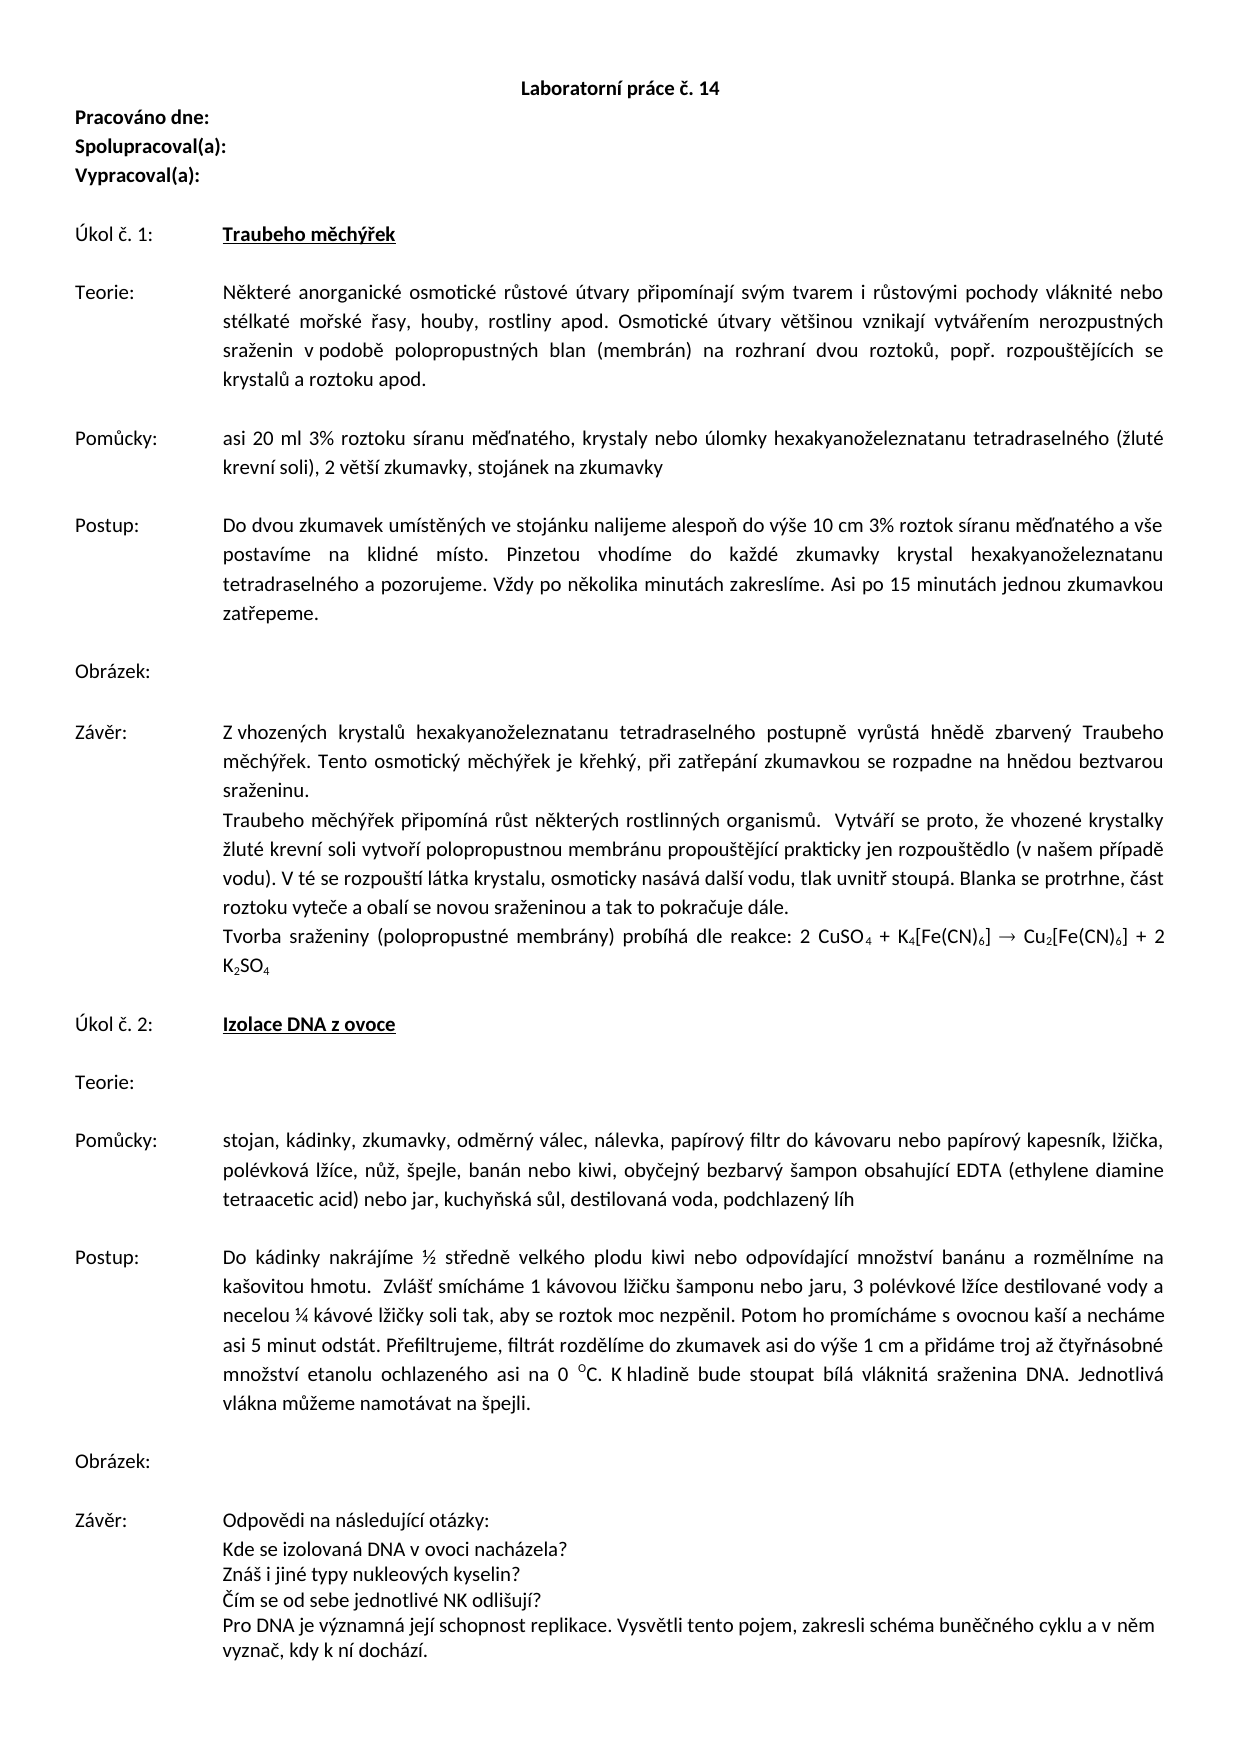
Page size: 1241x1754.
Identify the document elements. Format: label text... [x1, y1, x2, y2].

text Pracováno dne: [75, 104, 1165, 129]
text Obrázek: [75, 658, 1165, 684]
text Pomůcky: asi 20 ml 3% roztoku síranu měďnatého, krystaly nebo úlomky hexakyanoželeznatanu tetradraselného (žluté krevní soli), 2 větší zkumavky, stojánek na zkumavky [75, 425, 1165, 479]
text Pomůcky: stojan, kádinky, zkumavky, odměrný válec, nálevka, papírový filtr do kávovaru nebo papírový kapesník, lžička, polévková lžíce, nůž, špejle, banán nebo kiwi, obyčejný bezbarvý šampon obsahující EDTA (ethylene diamine tetraacetic acid) nebo jar, kuchyňská sůl, destilovaná voda, podchlazený líh [75, 1128, 1165, 1211]
text Postup: Do dvou zkumavek umístěných ve stojánku nalijeme alespoň do výše 3% roztok síranu měďnatého a vše postavíme na klidné místo. Pinzetou vhodíme do každé zkumavky krystal hexakyanoželeznatanu tetradraselného a pozorujeme. Vždy po několika minutách zakreslíme. Asi po 15 minutách jednou zkumavkou zatřepeme. [75, 512, 1165, 625]
text Spolupracoval(a): [75, 133, 1165, 159]
text Pro DNA je významná její schopnost replikace. Vysvětli tento pojem, zakresli schéma buněčného cyklu a v něm vyznač, kdy k ní dochází. [222, 1612, 1165, 1663]
text Postup: Do kádinky nakrájíme ½ středně velkého plodu kiwi nebo odpovídající množství banánu a rozmělníme na kašovitou hmotu. Zvlášť smícháme 1 kávovou lžičku šamponu nebo jaru, 3 polévkové lžíce destilované vody a necelou ¼ kávové lžičky soli tak, aby se roztok moc nezpěnil. Potom ho promícháme s ovocnou kaší a necháme asi 5 minut odstát. Přefiltrujeme, filtrát rozdělíme do zkumavek asi do výše a přidáme troj až čtyřnásobné množství etanolu ochlazeného asi na 0 OC. K hladině bude stoupat bílá vláknitá sraženina DNA. Jednotlivá vlákna můžeme namotávat na špejli. [75, 1244, 1165, 1416]
text Znáš i jiné typy nukleových kyselin? [222, 1561, 1165, 1587]
text Kde se izolovaná DNA v ovoci nacházela? [222, 1536, 1165, 1561]
text Úkol č. 1: Traubeho měchýřek [75, 221, 1165, 246]
text Obrázek: [75, 1448, 1165, 1474]
text Teorie: Některé anorganické osmotické růstové útvary připomínají svým tvarem i růstovými pochody vláknité nebo stélkaté mořské řasy, houby, rostliny apod. Osmotické útvary většinou vznikají vytvářením nerozpustných sraženin v podobě polopropustných blan (membrán) na rozhraní dvou roztoků, popř. rozpouštějících se krystalů a roztoku apod. [75, 279, 1165, 392]
text Úkol č. 2: Izolace DNA z ovoce [75, 1011, 1165, 1036]
text Traubeho měchýřek připomíná růst některých rostlinných organismů. Vytváří se proto, že vhozené krystalky žluté krevní soli vytvoří polopropustnou membránu propouštějící prakticky jen rozpouštědlo (v našem případě vodu). V té se rozpouští látka krystalu, osmoticky nasává další vodu, tlak uvnitř stoupá. Blanka se protrhne, část roztoku vyteče a obalí se novou sraženinou a tak to pokračuje dále. [75, 807, 1165, 920]
text Teorie: [75, 1069, 1165, 1095]
text Vypracoval(a): [75, 162, 1165, 188]
text Laboratorní práce č. 14 [75, 75, 1165, 100]
text Závěr: Z vhozených krystalů hexakyanoželeznatanu tetradraselného postupně vyrůstá hnědě zbarvený Traubeho měchýřek. Tento osmotický měchýřek je křehký, při zatřepání zkumavkou se rozpadne na hnědou beztvarou sraženinu. [75, 719, 1165, 803]
text Čím se od sebe jednotlivé NK odlišují? [222, 1587, 1165, 1612]
text Tvorba sraženiny (polopropustné membrány) probíhá dle reakce: 2 CuSO4 + K4[Fe(CN)6] Cu2[Fe(CN)6] + 2 K2SO4 [75, 923, 1165, 978]
text Závěr: Odpovědi na následující otázky: [75, 1507, 1165, 1532]
